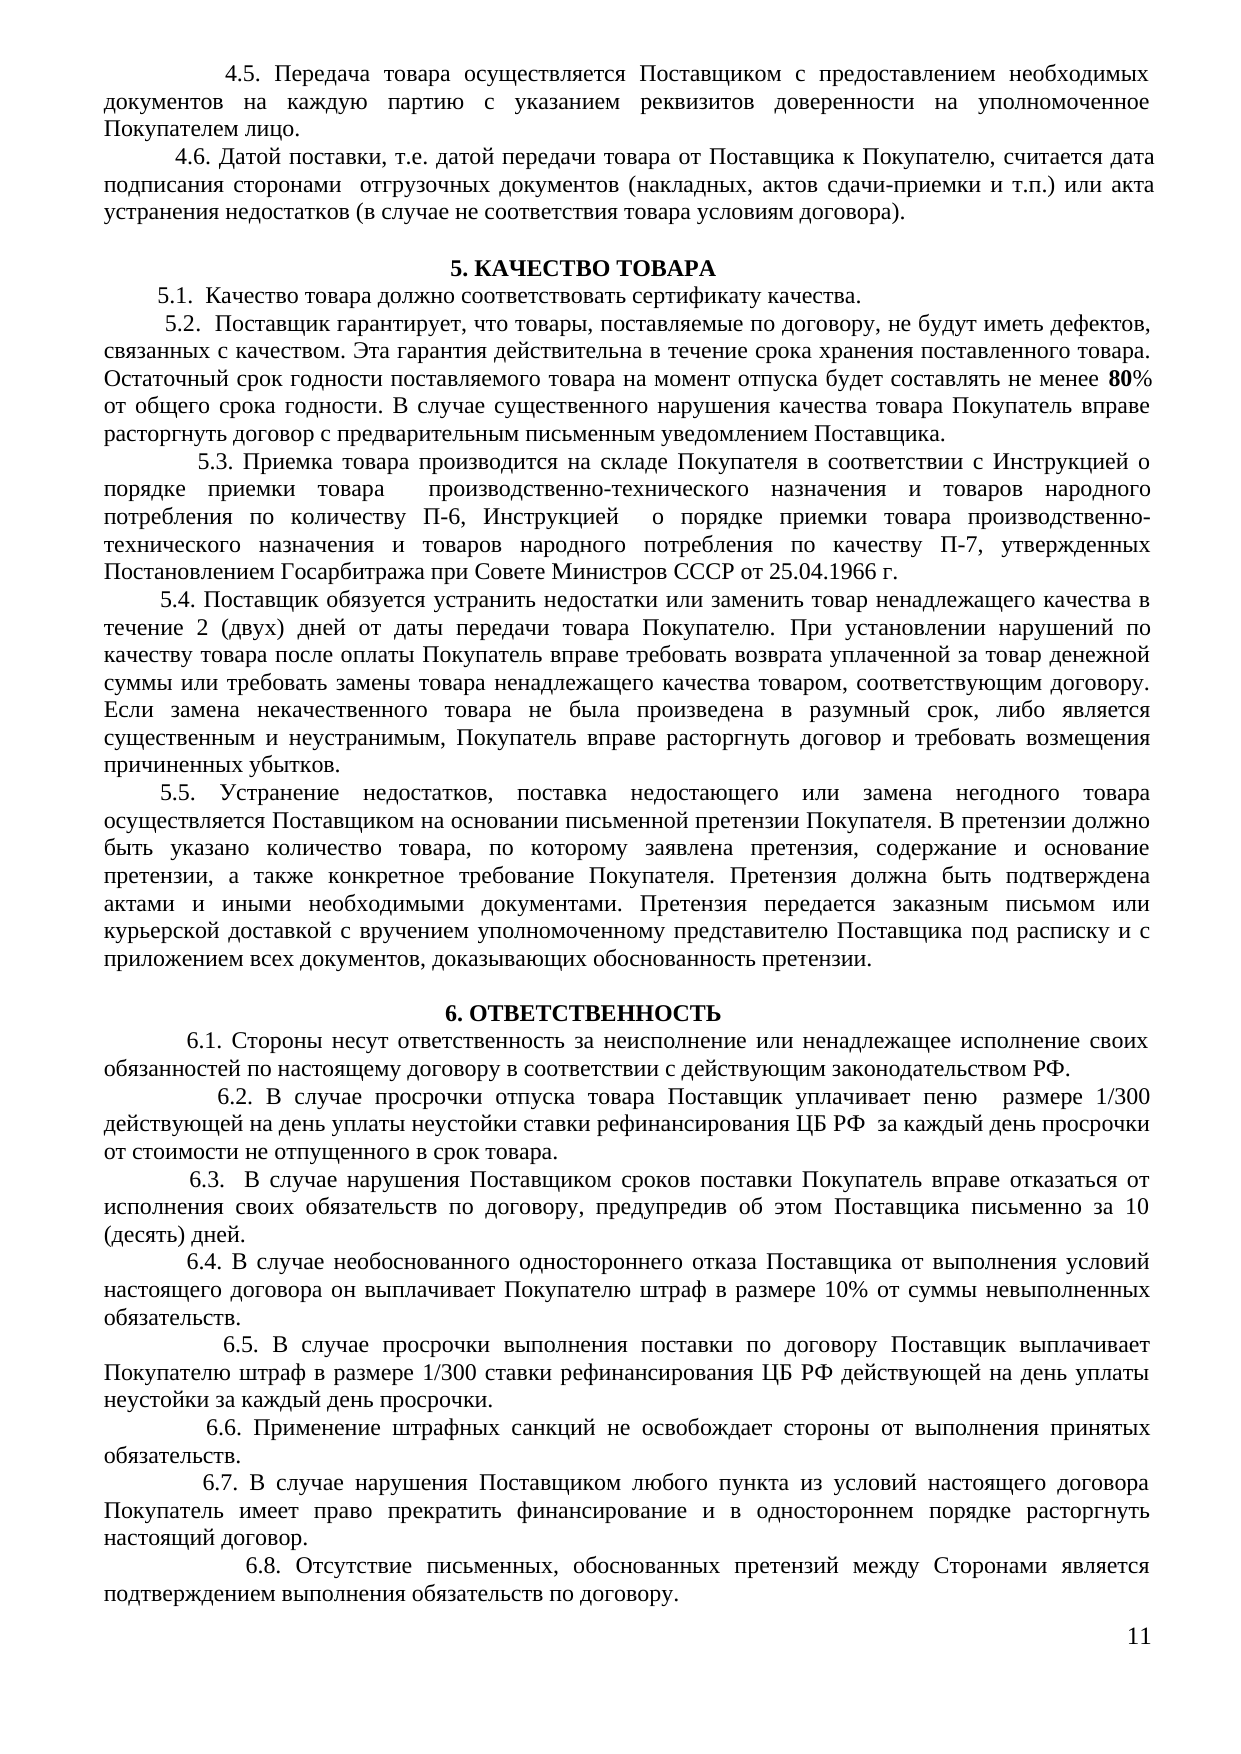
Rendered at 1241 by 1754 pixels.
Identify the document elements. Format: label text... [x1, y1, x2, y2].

text 5.1. Качество товара должно соответствовать сертификату качества. [103, 281, 1157, 309]
text 5. КАЧЕСТВО ТОВАРА [103, 253, 1063, 281]
text 6.1. Стороны несут ответственность за неисполнение или ненадлежащее исполнение своих обязанностей по настоящему договору в соответствии с действующим законодательством РФ. [103, 1027, 1151, 1082]
text 6.4. В случае необоснованного одностороннего отказа Поставщика от выполнения условий настоящего договора он выплачивает Покупателю штраф в размере 10% от суммы невыполненных обязательств. [103, 1247, 1151, 1330]
text 6. ОТВЕТСТВЕННОСТЬ [103, 999, 1063, 1027]
text 6.2. В случае просрочки отпуска товара Поставщик уплачивает пеню размере 1/300 действующей на день уплаты неустойки ставки рефинансирования ЦБ РФ за каждый день просрочки от стоимости не отпущенного в срок товара. [103, 1082, 1151, 1164]
text 5.4. Поставщик обязуется устранить недостатки или заменить товар ненадлежащего качества в течение 2 (двух) дней от даты передачи товара Покупателю. При установлении нарушений по качеству товара после оплаты Покупатель вправе требовать возврата уплаченной за товар денежной суммы или требовать замены товара ненадлежащего качества товаром, соответствующим договору. Если замена некачественного товара не была произведена в разумный срок, либо является существенным и неустранимым, Покупатель вправе расторгнуть договор и требовать возмещения причиненных убытков. [103, 585, 1151, 778]
text 6.5. В случае просрочки выполнения поставки по договору Поставщик выплачивает Покупателю штраф в размере 1/300 ставки рефинансирования ЦБ РФ действующей на день уплаты неустойки за каждый день просрочки. [103, 1330, 1151, 1413]
text 6.8. Отсутствие письменных, обоснованных претензий между Сторонами является подтверждением выполнения обязательств по договору. [103, 1551, 1151, 1606]
text 6.7. В случае нарушения Поставщиком любого пункта из условий настоящего договора Покупатель имеет право прекратить финансирование и в одностороннем порядке расторгнуть настоящий договор. [103, 1468, 1151, 1551]
text 5.2. Поставщик гарантирует, что товары, поставляемые по договору, не будут иметь дефектов, связанных с качеством. Эта гарантия действительна в течение срока хранения поставленного товара. Остаточный срок годности поставляемого товара на момент отпуска будет составлять не менее 80% от общего срока годности. В случае существенного нарушения качества товара Покупатель вправе расторгнуть договор с предварительным письменным уведомлением Поставщика. [103, 309, 1152, 447]
text 5.5. Устранение недостатков, поставка недостающего или замена негодного товара осуществляется Поставщиком на основании письменной претензии Покупателя. В претензии должно быть указано количество товара, по которому заявлена претензия, содержание и основание претензии, а также конкретное требование Покупателя. Претензия должна быть подтверждена актами и иными необходимыми документами. Претензия передается заказным письмом или курьерской доставкой с вручением уполномоченному представителю Поставщика под расписку и с приложением всех документов, доказывающих обоснованность претензии. [103, 778, 1151, 971]
text 4.5. Передача товара осуществляется Поставщиком с предоставлением необходимых документов на каждую партию с указанием реквизитов доверенности на уполномоченное Покупателем лицо. [103, 59, 1151, 142]
text 6.3. В случае нарушения Поставщиком сроков поставки Покупатель вправе отказаться от исполнения своих обязательств по договору, предупредив об этом Поставщика письменно за 10 (десять) дней. [103, 1164, 1151, 1247]
text 4.6. Датой поставки, т.е. датой передачи товара от Поставщика к Покупателю, считается дата подписания сторонами отгрузочных документов (накладных, актов сдачи-приемки и т.п.) или акта устранения недостатков (в случае не соответствия товара условиям договора). [103, 142, 1157, 225]
text 6.6. Применение штрафных санкций не освобождает стороны от выполнения принятых обязательств. [103, 1413, 1151, 1468]
text 5.3. Приемка товара производится на складе Покупателя в соответствии с Инструкцией о порядке приемки товара производственно-технического назначения и товаров народного потребления по количеству П-6, Инструкцией о порядке приемки товара производственно-технического назначения и товаров народного потребления по качеству П-7, утвержденных Постановлением Госарбитража при Совете Министров СССР от 25.04.1966 г. [103, 447, 1152, 585]
